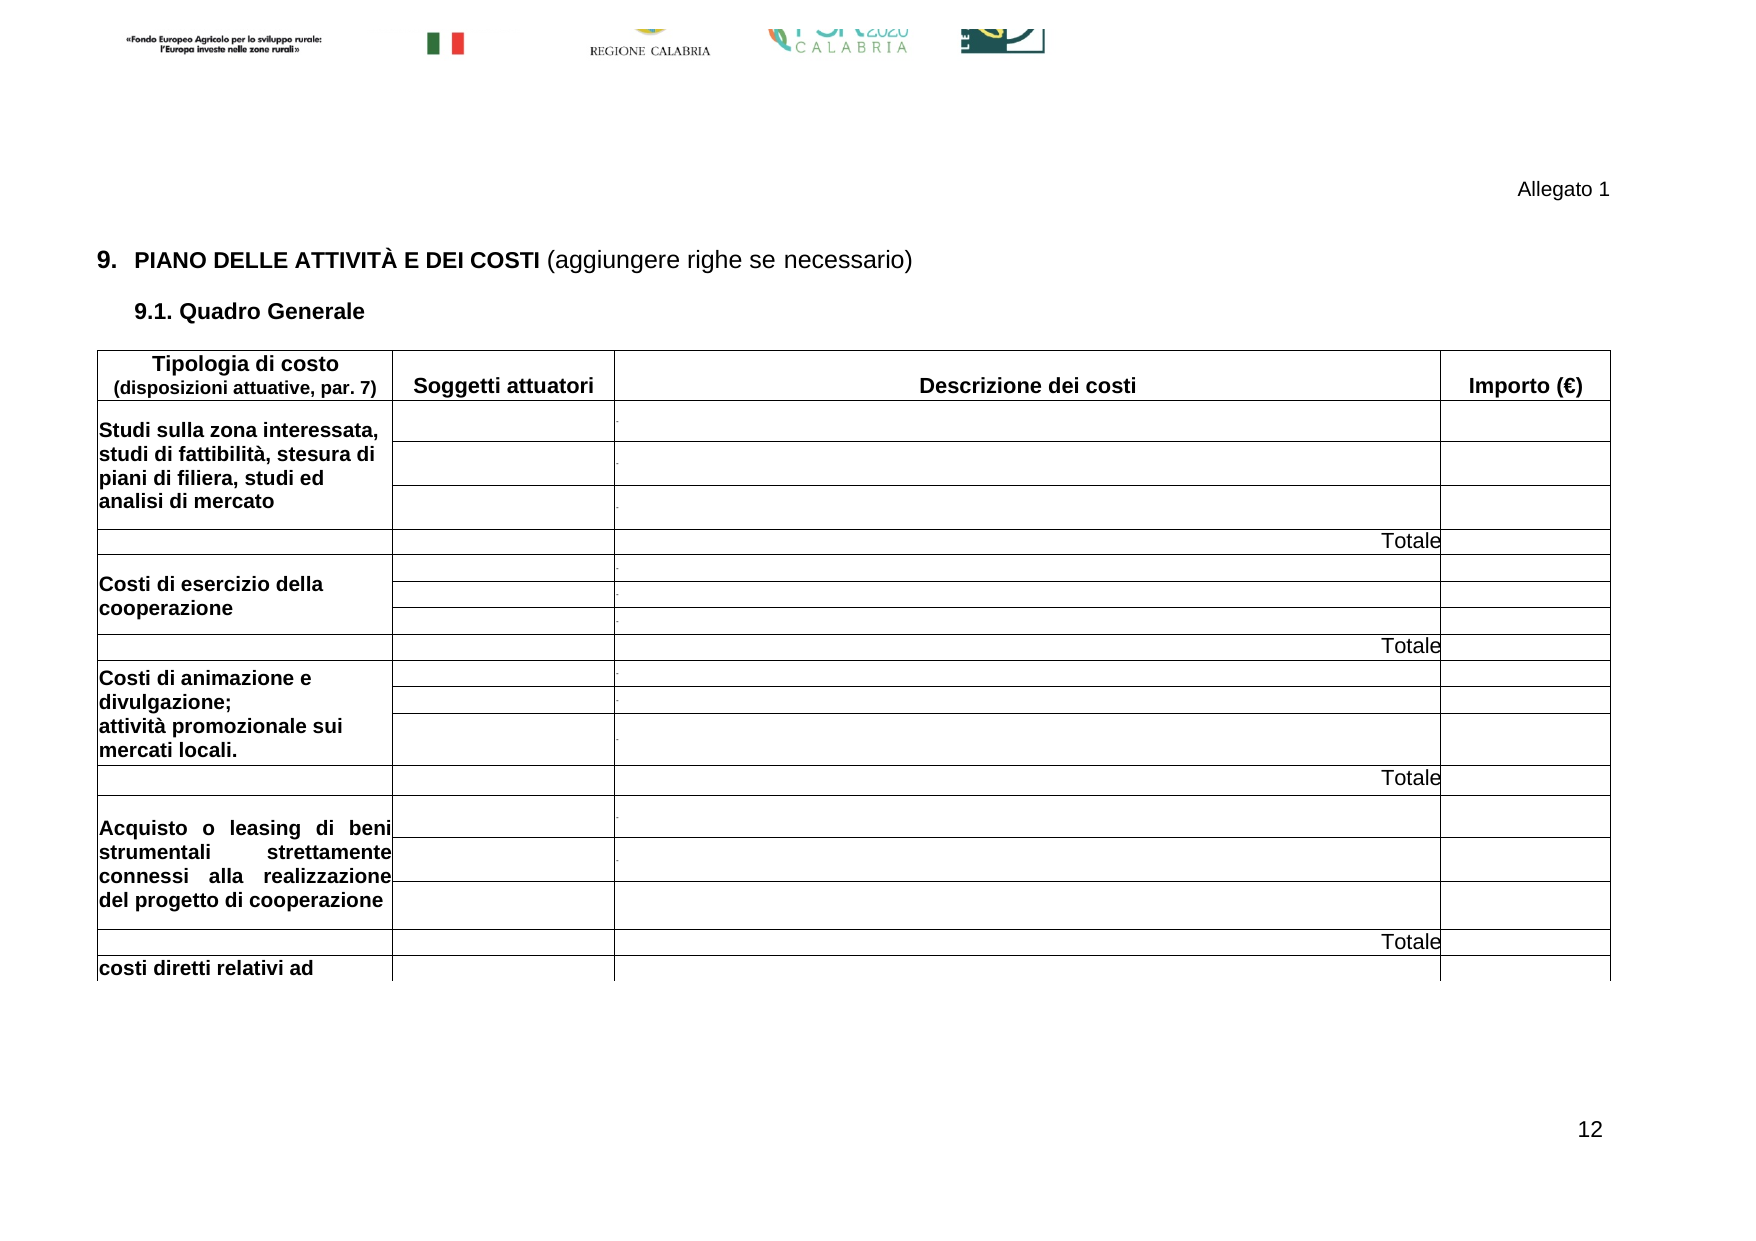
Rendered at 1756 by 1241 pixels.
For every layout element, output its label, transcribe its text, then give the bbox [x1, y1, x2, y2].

table_cell Costi di esercizio della cooperazione [98, 555, 392, 634]
table_cell [393, 882, 614, 928]
table_cell - [615, 442, 1440, 484]
table_cell [393, 661, 614, 686]
table_cell - [615, 608, 1440, 634]
table_cell [393, 687, 614, 712]
table_cell - [615, 838, 1440, 881]
table_header Soggetti attuatori [393, 351, 614, 399]
table_cell [393, 635, 614, 659]
table_cell [1441, 486, 1610, 528]
table_cell [1441, 838, 1610, 881]
table_cell [615, 882, 1440, 928]
table_cell [393, 714, 614, 765]
table_cell [1441, 530, 1610, 554]
table_cell [1441, 442, 1610, 484]
table_cell [98, 530, 392, 554]
table_cell [1441, 401, 1610, 441]
table_cell - [615, 401, 1440, 441]
table_header Importo (€) [1441, 351, 1610, 399]
table_cell [393, 555, 614, 581]
table_cell Totale [615, 530, 1440, 554]
table_cell [393, 930, 614, 955]
table_cell [1441, 555, 1610, 581]
table_cell [1441, 635, 1610, 659]
table_header Tipologia di costo (disposizioni attuative, par. 7) [98, 351, 392, 399]
table_cell Studi sulla zona interessata, studi di fattibilità, stesura di piani di filiera, studi ed analisi di mercato [98, 401, 392, 528]
table_cell - [615, 687, 1440, 712]
table_cell [393, 956, 614, 981]
table_cell [1441, 608, 1610, 634]
table_cell [1441, 796, 1610, 837]
table_cell [98, 766, 392, 795]
table_cell costi diretti relativi ad [98, 956, 392, 981]
table_cell [1441, 661, 1610, 686]
table_cell Costi di animazione e divulgazione; attività promozionale sui mercati locali. [98, 661, 392, 765]
table_cell - [615, 796, 1440, 837]
table_cell [615, 956, 1440, 981]
table_cell [393, 582, 614, 607]
table_cell [1441, 714, 1610, 765]
table_header Descrizione dei costi [615, 351, 1440, 399]
table_cell [393, 766, 614, 795]
table_cell Totale [615, 766, 1440, 795]
table_cell [393, 608, 614, 634]
table_cell - [615, 555, 1440, 581]
table_cell Acquisto o leasing di beni strumentali strettamente connessi alla realizzazione del progetto di cooperazione [98, 796, 392, 928]
table_cell [1441, 956, 1610, 981]
table_cell [393, 442, 614, 484]
table_cell [1441, 930, 1610, 955]
table_cell Totale [615, 930, 1440, 955]
table_cell - [615, 714, 1440, 765]
table_cell [393, 530, 614, 554]
picture [83, 29, 1088, 89]
table_cell Totale [615, 635, 1440, 659]
subtitle Quadro Generale [134, 298, 1624, 324]
table_cell - [615, 661, 1440, 686]
table_cell [1441, 766, 1610, 795]
table_cell [393, 838, 614, 881]
table_cell [98, 635, 392, 659]
table_cell [393, 796, 614, 837]
table_cell [393, 486, 614, 528]
table_cell - [615, 582, 1440, 607]
table_cell [1441, 882, 1610, 928]
table_cell [1441, 687, 1610, 712]
list PIANO DELLE ATTIVITÀ E DEI COSTI (aggiungere righe se necessario) [97, 245, 1624, 274]
table_cell [1441, 582, 1610, 607]
table_cell [98, 930, 392, 955]
table_cell [393, 401, 614, 441]
table_cell - [615, 486, 1440, 528]
